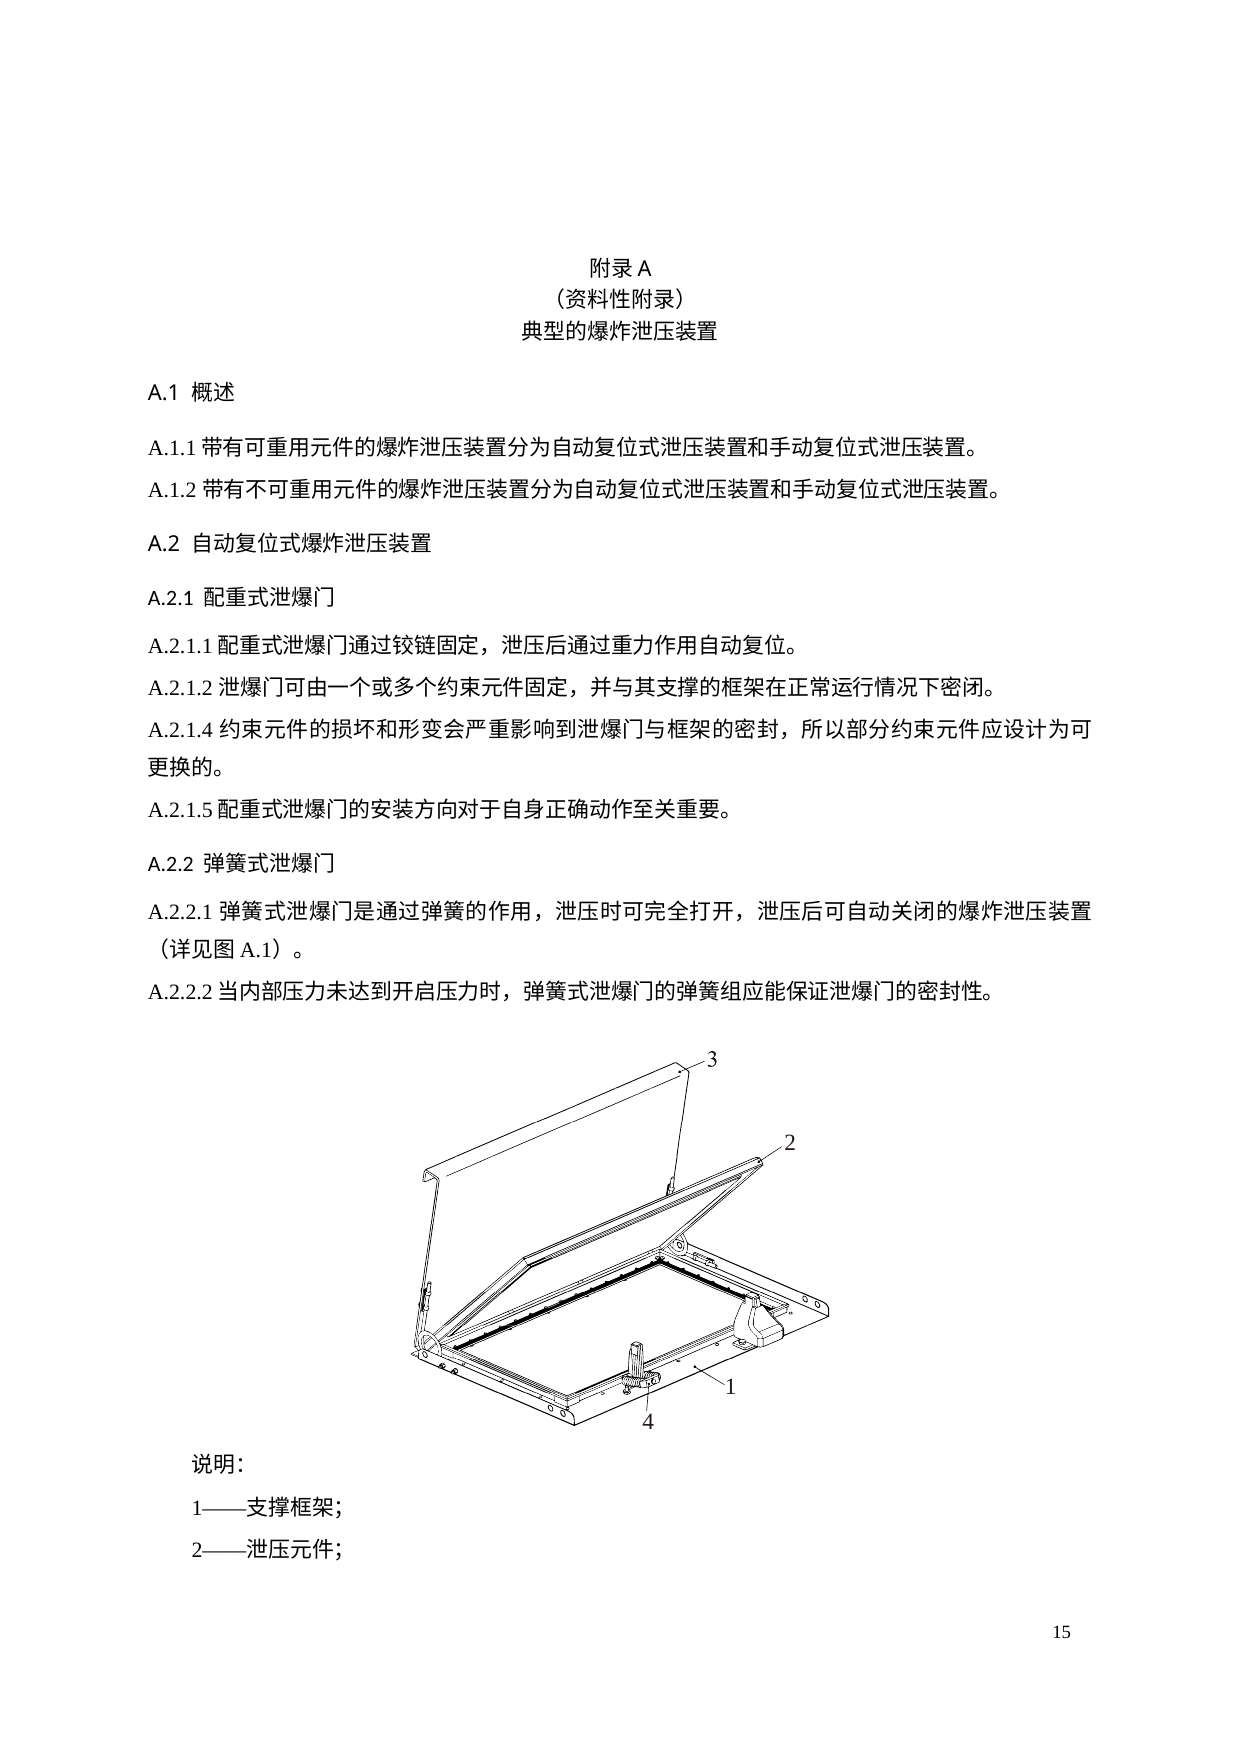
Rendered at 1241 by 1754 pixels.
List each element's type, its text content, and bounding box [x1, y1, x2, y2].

text A.2.1.2 泄爆门可由一个或多个约束元件固定，并与其支撑的框架在正常运行情况下密闭。 [148, 670, 1092, 702]
text 1——支撑框架； [148, 1489, 1092, 1521]
text A.1.1带有可重用元件的爆炸泄压装置分为自动复位式泄压装置和手动复位式泄压装置。 [148, 429, 1092, 461]
text 2——泄压元件； [148, 1532, 1092, 1563]
text A.1.2 带有不可重用元件的爆炸泄压装置分为自动复位式泄压装置和手动复位式泄压装置。 [148, 472, 1092, 503]
subtitle 配重式泄爆门 [148, 580, 1092, 612]
text A.2.1.5配重式泄爆门的安装方向对于自身正确动作至关重要。 [148, 792, 1092, 824]
subtitle 自动复位式爆炸泄压装置 [148, 526, 1092, 558]
text 说明： [148, 1447, 1092, 1479]
text A.2.1.4 约束元件的损坏和形变会严重影响到泄爆门与框架的密封，所以部分约束元件应设计为可更换的。 [148, 712, 1092, 782]
text A.2.1.1配重式泄爆门通过铰链固定，泄压后通过重力作用自动复位。 [148, 628, 1092, 660]
text 附录 A （资料性附录） 典型的爆炸泄压装置 [148, 251, 1092, 346]
text A.2.2.1 弹簧式泄爆门是通过弹簧的作用，泄压时可完全打开，泄压后可自动关闭的爆炸泄压装置（详见图A.1）。 [148, 894, 1092, 964]
subtitle 概述 [148, 375, 1092, 407]
subtitle 弹簧式泄爆门 [148, 846, 1092, 878]
text A.2.2.2当内部压力未达到开启压力时，弹簧式泄爆门的弹簧组应能保证泄爆门的密封性。 [148, 974, 1092, 1006]
